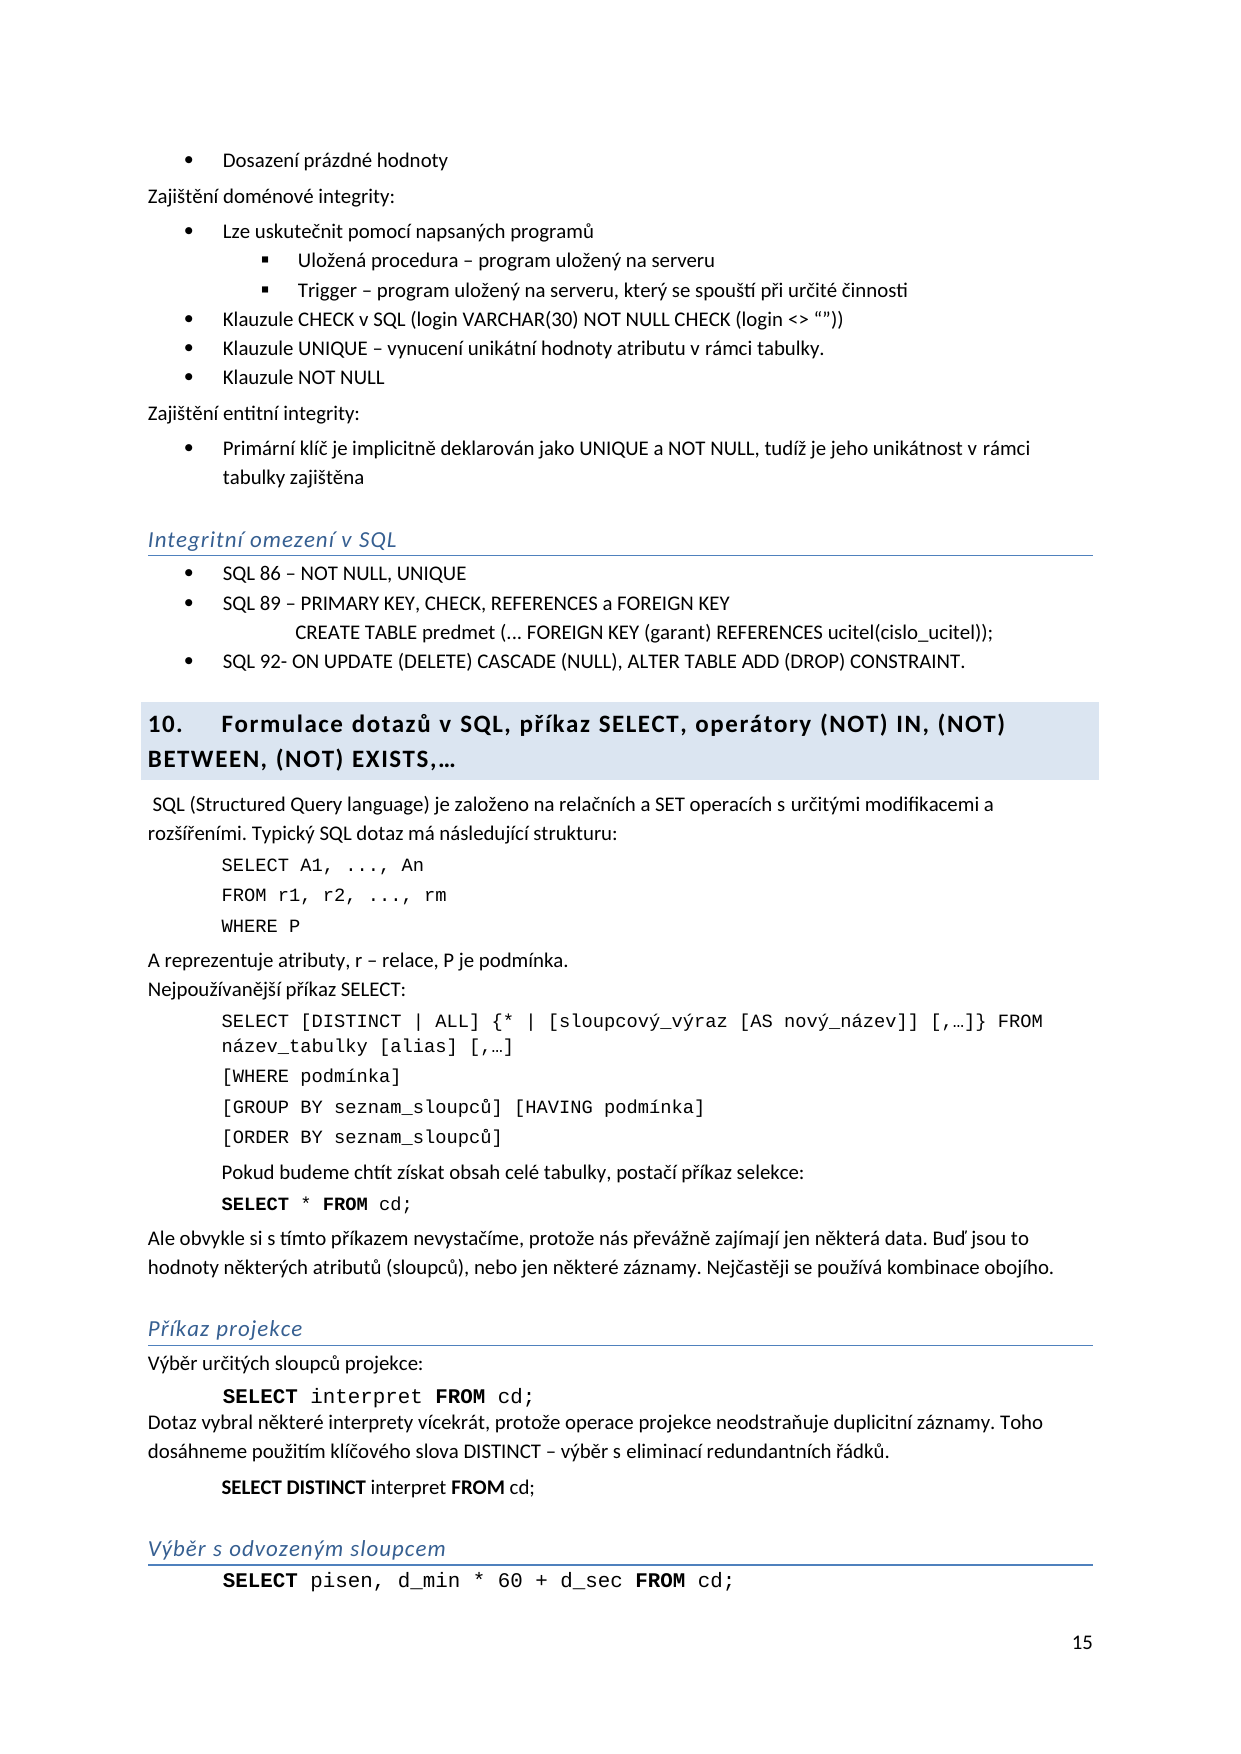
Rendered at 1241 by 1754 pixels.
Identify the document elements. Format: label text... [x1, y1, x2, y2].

text Pokud budeme chtít získat obsah celé tabulky, postačí příkaz selekce: [148, 1159, 1093, 1184]
subtitle Formulace dotazů v SQL, příkaz SELECT, operátory (NOT) IN, (NOT) BETWEEN, (NOT) EXISTS,… [148, 709, 1093, 774]
list Lze uskutečnit pomocí napsaných programů [185, 218, 1093, 244]
text Výběr určitých sloupců projekce: [148, 1350, 1093, 1376]
list Trigger – program uložený na serveru, který se spouští při určité činnosti [260, 277, 1093, 302]
list SQL 86 – NOT NULL, UNIQUE [185, 561, 1093, 586]
list Klauzule CHECK v SQL (login VARCHAR(30) NOT NULL CHECK (login <> “”)) [185, 306, 1093, 331]
text SQL (Structured Query language) je založeno na relačních a SET operacích s určitými modifikacemi a rozšířeními. Typický SQL dotaz má následující strukturu: [148, 791, 1093, 846]
text A reprezentuje atributy, r – relace, P je podmínka. Nejpoužívanější příkaz SELECT: [148, 947, 1093, 1002]
text Zajištění entitní integrity: [148, 400, 1093, 425]
list Klauzule NOT NULL [185, 364, 1093, 390]
list Dosazení prázdné hodnoty [185, 148, 1093, 173]
text SELECT * FROM cd; [148, 1194, 1093, 1216]
text SELECT DISTINCT interpret FROM cd; [148, 1474, 1093, 1499]
text Zajištění doménové integrity: [148, 183, 1093, 208]
text [ORDER BY seznam_sloupců] [148, 1128, 1093, 1149]
text SELECT [DISTINCT | ALL] {* | [sloupcový_výraz [AS nový_název]] [,…]} FROM název_tabulky [alias] [,…] [221, 1012, 1093, 1058]
subtitle Příkaz projekce [148, 1314, 1093, 1345]
text SELECT A1, ..., An [148, 856, 1093, 877]
text SELECT pisen, d_min * 60 + d_sec FROM cd; [223, 1570, 1093, 1594]
list Klauzule UNIQUE – vynucení unikátní hodnoty atributu v rámci tabulky. [185, 335, 1093, 361]
subtitle Výběr s odvozeným sloupcem [148, 1534, 1093, 1564]
list Primární klíč je implicitně deklarován jako UNIQUE a NOT NULL, tudíž je jeho unikátnost v rámci tabulky zajištěna [185, 435, 1093, 490]
list SQL 89 – PRIMARY KEY, CHECK, REFERENCES a FOREIGN KEY [185, 590, 1093, 615]
text Dotaz vybral některé interprety vícekrát, protože operace projekce neodstraňuje duplicitní záznamy. Toho dosáhneme použitím klíčového slova DISTINCT – výběr s eliminací redundantních řádků. [148, 1409, 1093, 1464]
text [WHERE podmínka] [148, 1067, 1093, 1088]
subtitle Integritní omezení v SQL [148, 525, 1093, 555]
text SELECT interpret FROM cd; [223, 1386, 1093, 1409]
text FROM r1, r2, ..., rm [148, 886, 1093, 907]
list Uložená procedura – program uložený na serveru [260, 248, 1093, 273]
text WHERE P [148, 917, 1093, 938]
text [GROUP BY seznam_sloupců] [HAVING podmínka] [148, 1098, 1093, 1119]
text Ale obvykle si s tímto příkazem nevystačíme, protože nás převážně zajímají jen některá data. Buď jsou to hodnoty některých atributů (sloupců), nebo jen některé záznamy. Nejčastěji se používá kombinace obojího. [148, 1225, 1093, 1279]
list CREATE TABLE predmet (... FOREIGN KEY (garant) REFERENCES ucitel(cislo_ucitel)); [295, 619, 1093, 644]
list SQL 92- ON UPDATE (DELETE) CASCADE (NULL), ALTER TABLE ADD (DROP) CONSTRAINT. [185, 648, 1093, 673]
